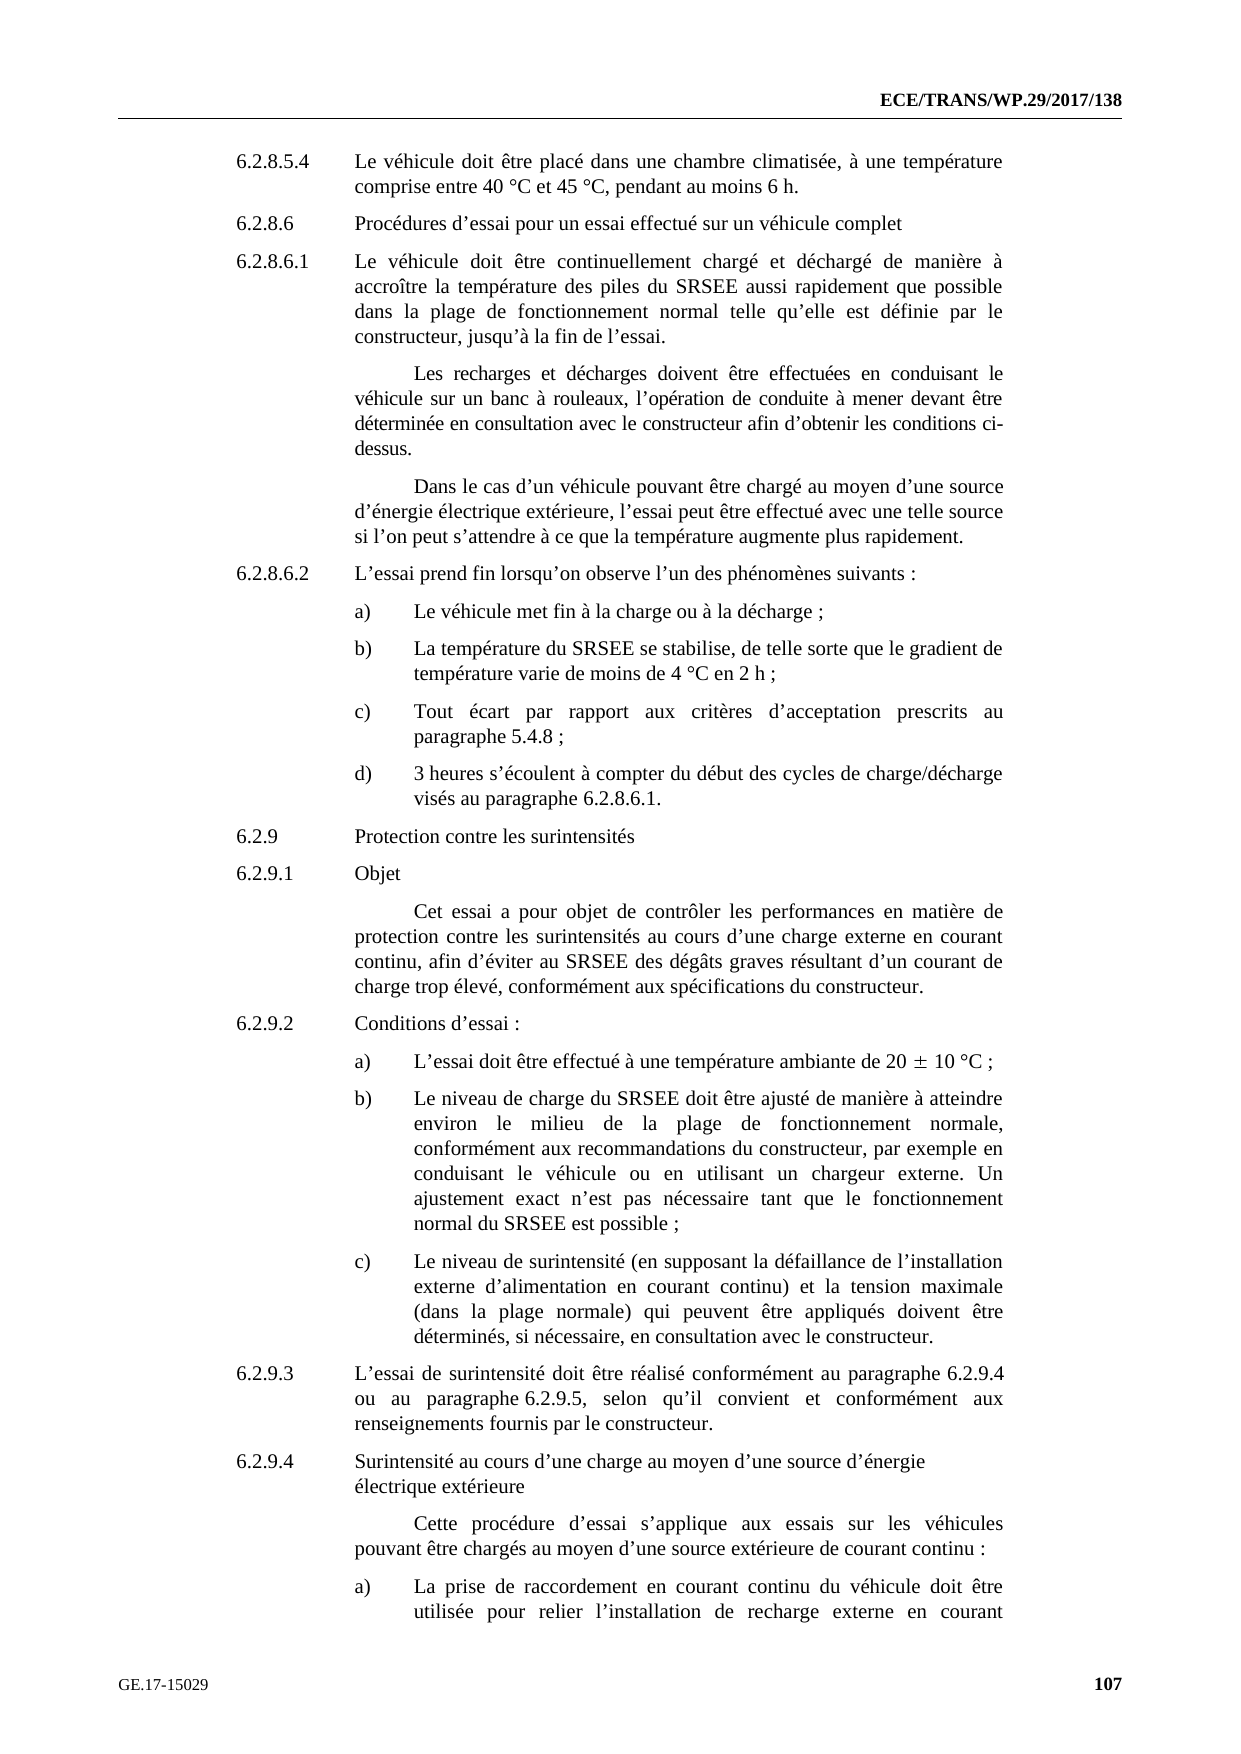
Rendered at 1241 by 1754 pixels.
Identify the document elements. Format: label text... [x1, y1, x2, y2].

text 6.2.8.5.4 Le véhicule doit être placé dans une chambre climatisée, à une température comprise entre 40 °C et 45 °C, pendant au moins 6 h. [236, 148, 1004, 198]
text Cet essai a pour objet de contrôler les performances en matière de protection contre les surintensités au cours d’une charge externe en courant continu, afin d’éviter au SRSEE des dégâts graves résultant d’un courant de charge trop élevé, conformément aux spécifications du constructeur. [354, 898, 1004, 998]
text b) La température du SRSEE se stabilise, de telle sorte que le gradient de température varie de moins de 4 °C en 2 h ; [354, 635, 1004, 685]
text 6.2.8.6.2 L’essai prend fin lorsqu’on observe l’un des phénomènes suivants : [236, 560, 1004, 585]
text 6.2.9.3 L’essai de surintensité doit être réalisé conformément au paragraphe 6.2.9.4 ou au paragraphe 6.2.9.5, selon qu’il convient et conformément aux renseignements fournis par le constructeur. [236, 1360, 1004, 1435]
text a) Le véhicule met fin à la charge ou à la décharge ; [354, 598, 1004, 623]
text Les recharges et décharges doivent être effectuées en conduisant le véhicule sur un banc à rouleaux, l’opération de conduite à mener devant être déterminée en consultation avec le constructeur afin d’obtenir les conditions ci-dessus. [354, 360, 1004, 460]
text Dans le cas d’un véhicule pouvant être chargé au moyen d’une source d’énergie électrique extérieure, l’essai peut être effectué avec une telle source si l’on peut s’attendre à ce que la température augmente plus rapidement. [354, 473, 1004, 548]
text 6.2.9 Protection contre les surintensités [236, 823, 1004, 848]
text a) L’essai doit être effectué à une température ambiante de 20 10 °C ; [354, 1048, 1004, 1073]
text 6.2.9.1 Objet [236, 860, 1004, 885]
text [354, 1573, 1004, 1623]
text c) Le niveau de surintensité (en supposant la défaillance de l’installation externe d’alimentation en courant continu) et la tension maximale (dans la plage normale) qui peuvent être appliqués doivent être déterminés, si nécessaire, en consultation avec le constructeur. [354, 1248, 1004, 1348]
text 6.2.9.2 Conditions d’essai : [236, 1010, 1004, 1035]
text 6.2.9.4 Surintensité au cours d’une charge au moyen d’une source d’énergie électrique extérieure [236, 1448, 1004, 1498]
text c) Tout écart par rapport aux critères d’acceptation prescrits au paragraphe 5.4.8 ; [354, 698, 1004, 748]
text 6.2.8.6 Procédures d’essai pour un essai effectué sur un véhicule complet [236, 210, 1004, 235]
text 6.2.8.6.1 Le véhicule doit être continuellement chargé et déchargé de manière à accroître la température des piles du SRSEE aussi rapidement que possible dans la plage de fonctionnement normal telle qu’elle est définie par le constructeur, jusqu’à la fin de l’essai. [236, 248, 1004, 348]
text Cette procédure d’essai s’applique aux essais sur les véhicules pouvant être chargés au moyen d’une source extérieure de courant continu : [354, 1510, 1004, 1560]
text b) Le niveau de charge du SRSEE doit être ajusté de manière à atteindre environ le milieu de la plage de fonctionnement normale, conformément aux recommandations du constructeur, par exemple en conduisant le véhicule ou en utilisant un chargeur externe. Un ajustement exact n’est pas nécessaire tant que le fonctionnement normal du SRSEE est possible ; [354, 1085, 1004, 1235]
text d) 3 heures s’écoulent à compter du début des cycles de charge/décharge visés au paragraphe 6.2.8.6.1. [354, 760, 1004, 810]
